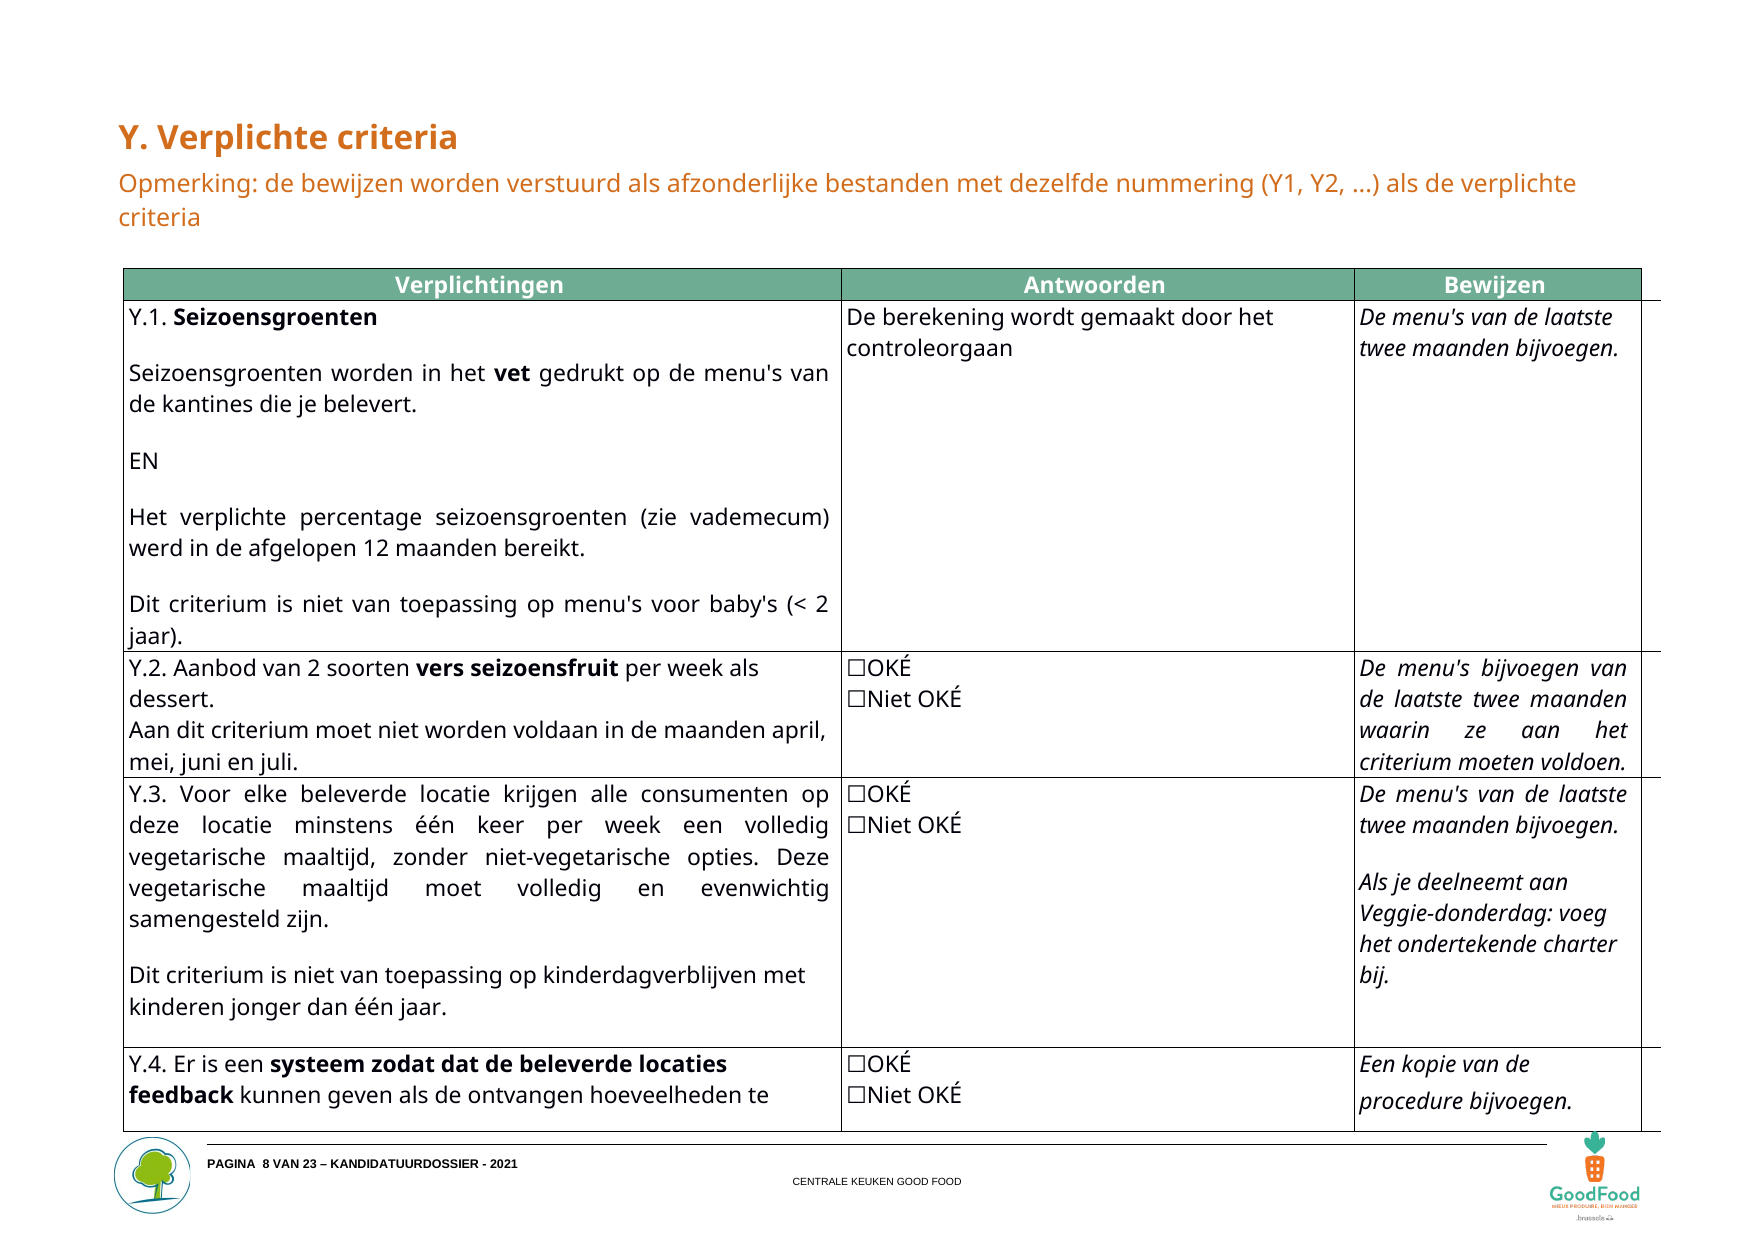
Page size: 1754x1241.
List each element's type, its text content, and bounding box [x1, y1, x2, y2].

table_cell Y.3. Voor elke beleverde locatie krijgen alle consumenten op deze locatie minstens één keer per week een volledig vegetarische maaltijd, zonder niet-vegetarische opties. Deze vegetarische maaltijd moet volledig en evenwichtig samengesteld zijn. Dit criterium is niet van toepassing op kinderdagverblijven met kinderen jonger dan één jaar. [124, 778, 841, 1047]
table_cell De menu's van de laatste twee maanden bijvoegen. Als je deelneemt aan Veggie-donderdag: voeg het ondertekende charter bij. [1355, 778, 1641, 1047]
table_cell [1642, 778, 1661, 1047]
table_cell [1642, 652, 1661, 777]
text Y. Verplichte criteria [118, 114, 1636, 159]
picture [113, 1137, 191, 1214]
table_cell ☐OKÉ ☐Niet OKÉ [842, 778, 1354, 1047]
table_cell Y.1. Seizoensgroenten Seizoensgroenten worden in het vet gedrukt op de menu's van de kantines die je belevert. EN Het verplichte percentage seizoensgroenten (zie vademecum) werd in de afgelopen 12 maanden bereikt. Dit criterium is niet van toepassing op menu's voor baby's (< 2 jaar). [124, 301, 841, 651]
table_header Bewijzen [1355, 269, 1641, 300]
table_cell ☐OKÉ ☐Niet OKÉ [842, 652, 1354, 777]
table_cell Een kopie van de procedure bijvoegen. [1355, 1048, 1641, 1131]
text Opmerking: de bewijzen worden verstuurd als afzonderlijke bestanden met dezelfde nummering (Y1, Y2, ...) als de verplichte criteria [118, 165, 1636, 233]
table_cell De berekening wordt gemaakt door het controleorgaan [842, 301, 1354, 651]
picture [1545, 1128, 1640, 1223]
table_cell De menu's van de laatste twee maanden bijvoegen. [1355, 301, 1641, 651]
table_cell De menu's bijvoegen van de laatste twee maanden waarin ze aan het criterium moeten voldoen. [1355, 652, 1641, 777]
table_header Antwoorden [842, 269, 1354, 300]
table_cell [1642, 301, 1661, 651]
table_cell Y.2. Aanbod van 2 soorten vers seizoensfruit per week als dessert. Aan dit criterium moet niet worden voldaan in de maanden april, mei, juni en juli. [124, 652, 841, 777]
table_cell ☐OKÉ ☐Niet OKÉ [842, 1048, 1354, 1131]
table_cell [1642, 1048, 1661, 1131]
table_header Verplichtingen [124, 269, 841, 300]
